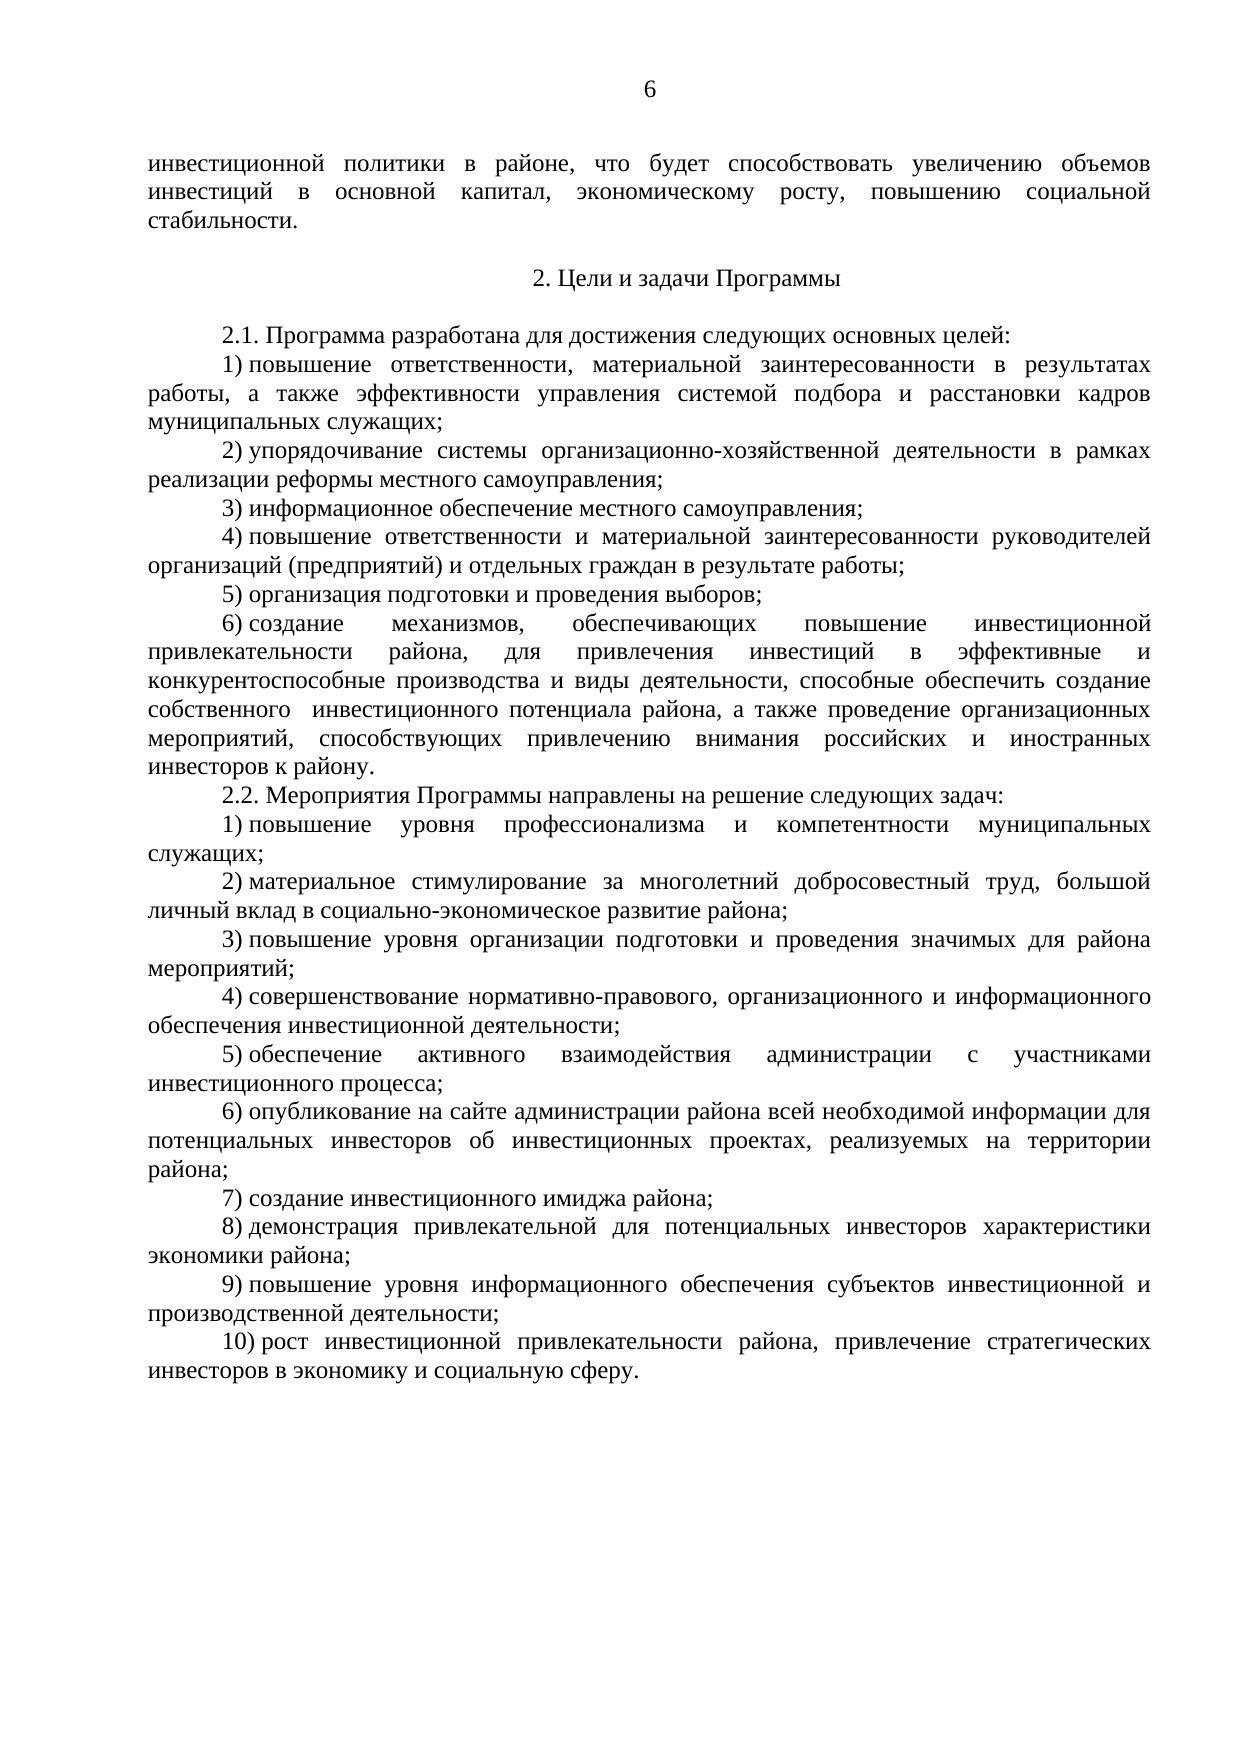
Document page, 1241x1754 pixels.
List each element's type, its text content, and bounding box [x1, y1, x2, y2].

text 6) опубликование на сайте администрации района всей необходимой информации для потенциальных инвесторов об инвестиционных проектах, реализуемых на территории района; [148, 1096, 1152, 1183]
text 7) создание инвестиционного имиджа района; [148, 1183, 1152, 1211]
text 1) повышение уровня профессионализма и компетентности муниципальных служащих; [148, 809, 1152, 866]
text 2.1. Программа разработана для достижения следующих основных целей: [148, 320, 1152, 349]
text 4) совершенствование нормативно-правового, организационного и информационного обеспечения инвестиционной деятельности; [148, 981, 1152, 1039]
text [148, 148, 1152, 234]
text 2) материальное стимулирование за многолетний добросовестный труд, большой личный вклад в социально-экономическое развитие района; [148, 866, 1152, 924]
text 3) повышение уровня организации подготовки и проведения значимых для района мероприятий; [148, 924, 1152, 981]
text 3) информационное обеспечение местного самоуправления; [148, 493, 1152, 521]
text 1) повышение ответственности, материальной заинтересованности в результатах работы, а также эффективности управления системой подбора и расстановки кадров муниципальных служащих; [148, 349, 1152, 435]
text 10) рост инвестиционной привлекательности района, привлечение стратегических инвесторов в экономику и социальную сферу. [148, 1326, 1152, 1384]
text 5) обеспечение активного взаимодействия администрации с участниками инвестиционного процесса; [148, 1039, 1152, 1096]
text 8) демонстрация привлекательной для потенциальных инвесторов характеристики экономики района; [148, 1211, 1152, 1269]
text 5) организация подготовки и проведения выборов; [148, 579, 1152, 608]
text 2) упорядочивание системы организационно-хозяйственной деятельности в рамках реализации реформы местного самоуправления; [148, 435, 1152, 493]
text 2. Цели и задачи Программы [148, 263, 1152, 291]
text 2.2. Мероприятия Программы направлены на решение следующих задач: [148, 780, 1152, 809]
text 6) создание механизмов, обеспечивающих повышение инвестиционной привлекательности района, для привлечения инвестиций в эффективные и конкурентоспособные производства и виды деятельности, способные обеспечить создание собственного инвестиционного потенциала района, а также проведение организационных мероприятий, способствующих привлечению внимания российских и иностранных инвесторов к району. [148, 608, 1152, 780]
text 9) повышение уровня информационного обеспечения субъектов инвестиционной и производственной деятельности; [148, 1269, 1152, 1326]
text 4) повышение ответственности и материальной заинтересованности руководителей организаций (предприятий) и отдельных граждан в результате работы; [148, 521, 1152, 579]
